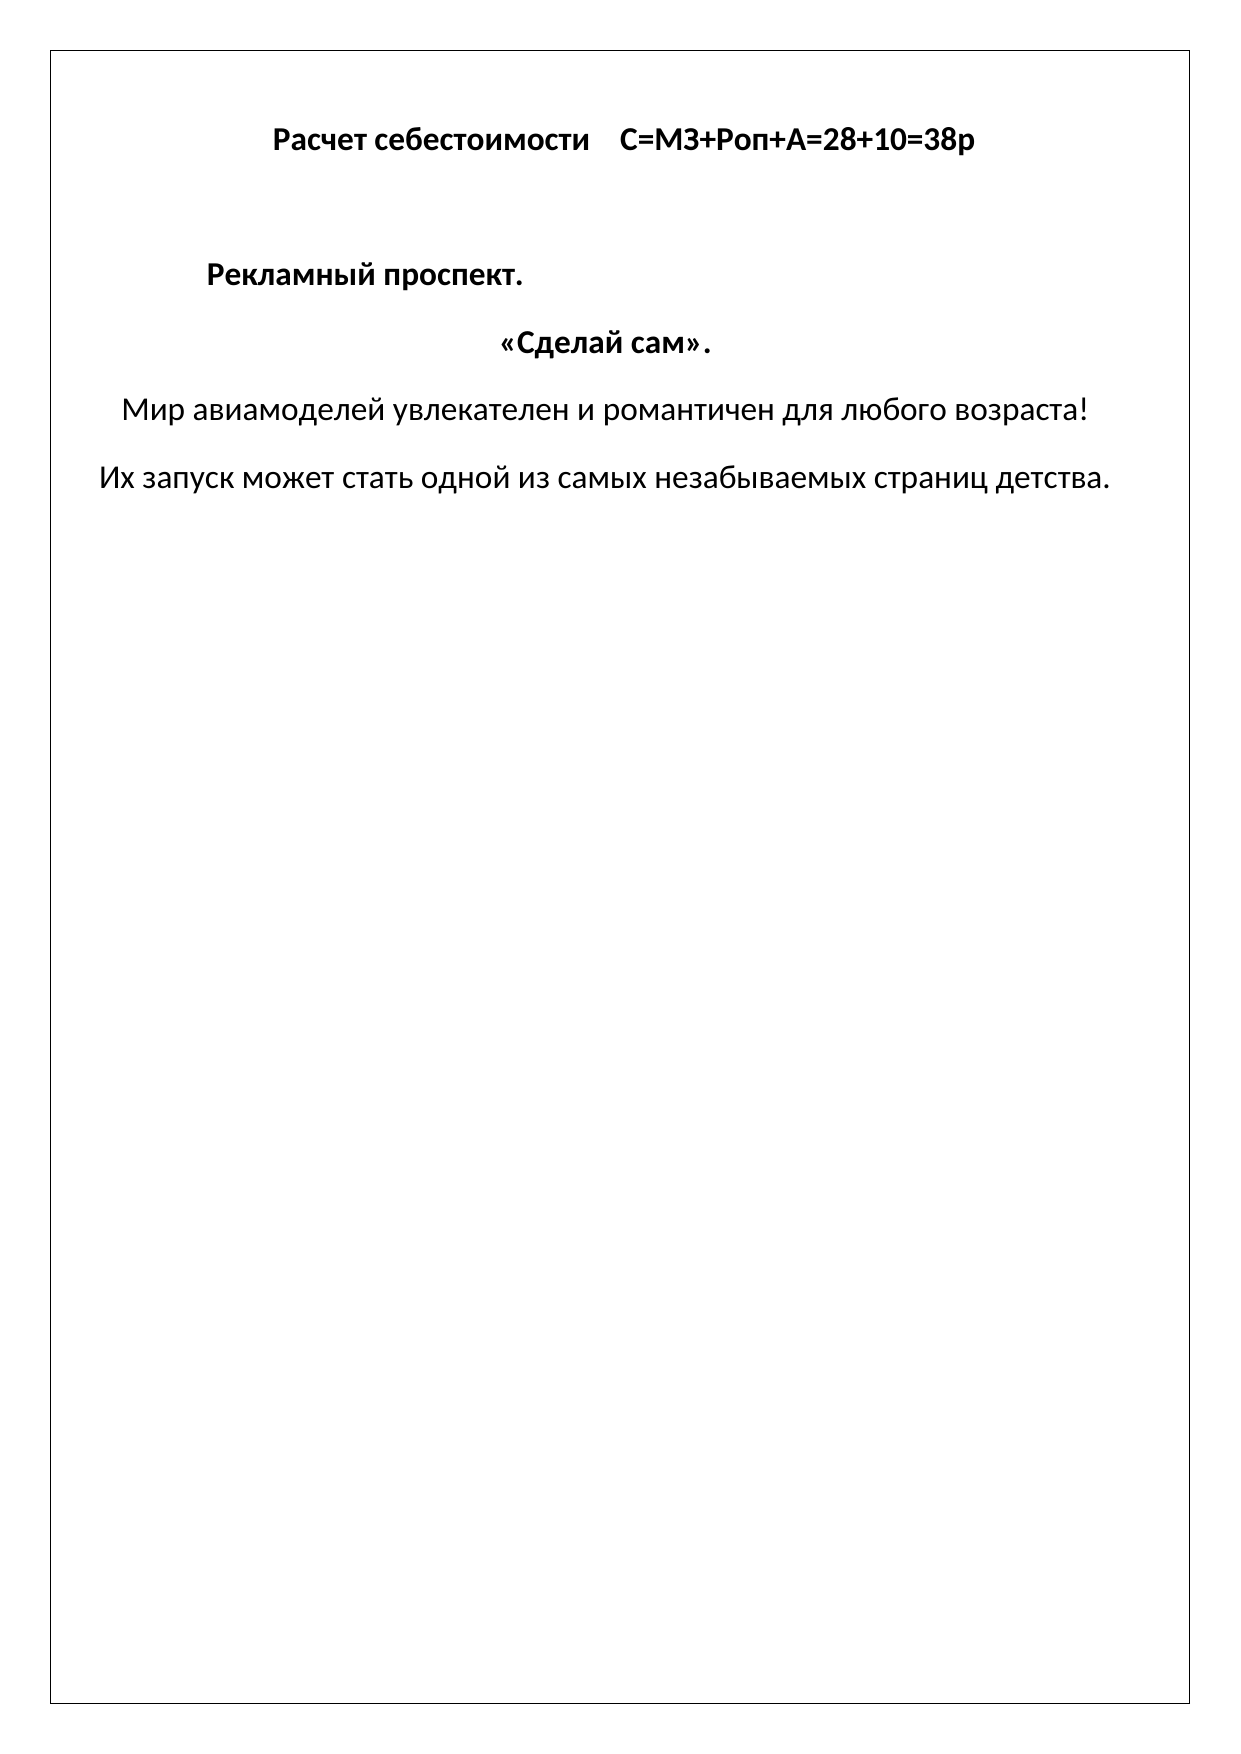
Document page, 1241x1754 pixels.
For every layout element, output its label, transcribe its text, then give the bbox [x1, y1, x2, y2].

text Мир авиамоделей увлекателен и романтичен для любого возраста! [59, 388, 1152, 429]
text Их запуск может стать одной из самых незабываемых страниц детства. [59, 456, 1152, 497]
list Расчет себестоимости С=МЗ+Роп+А=28+10=38р [96, 118, 1152, 159]
text Рекламный проспект. [207, 253, 1152, 294]
text «Сделай сам». [59, 321, 1152, 362]
